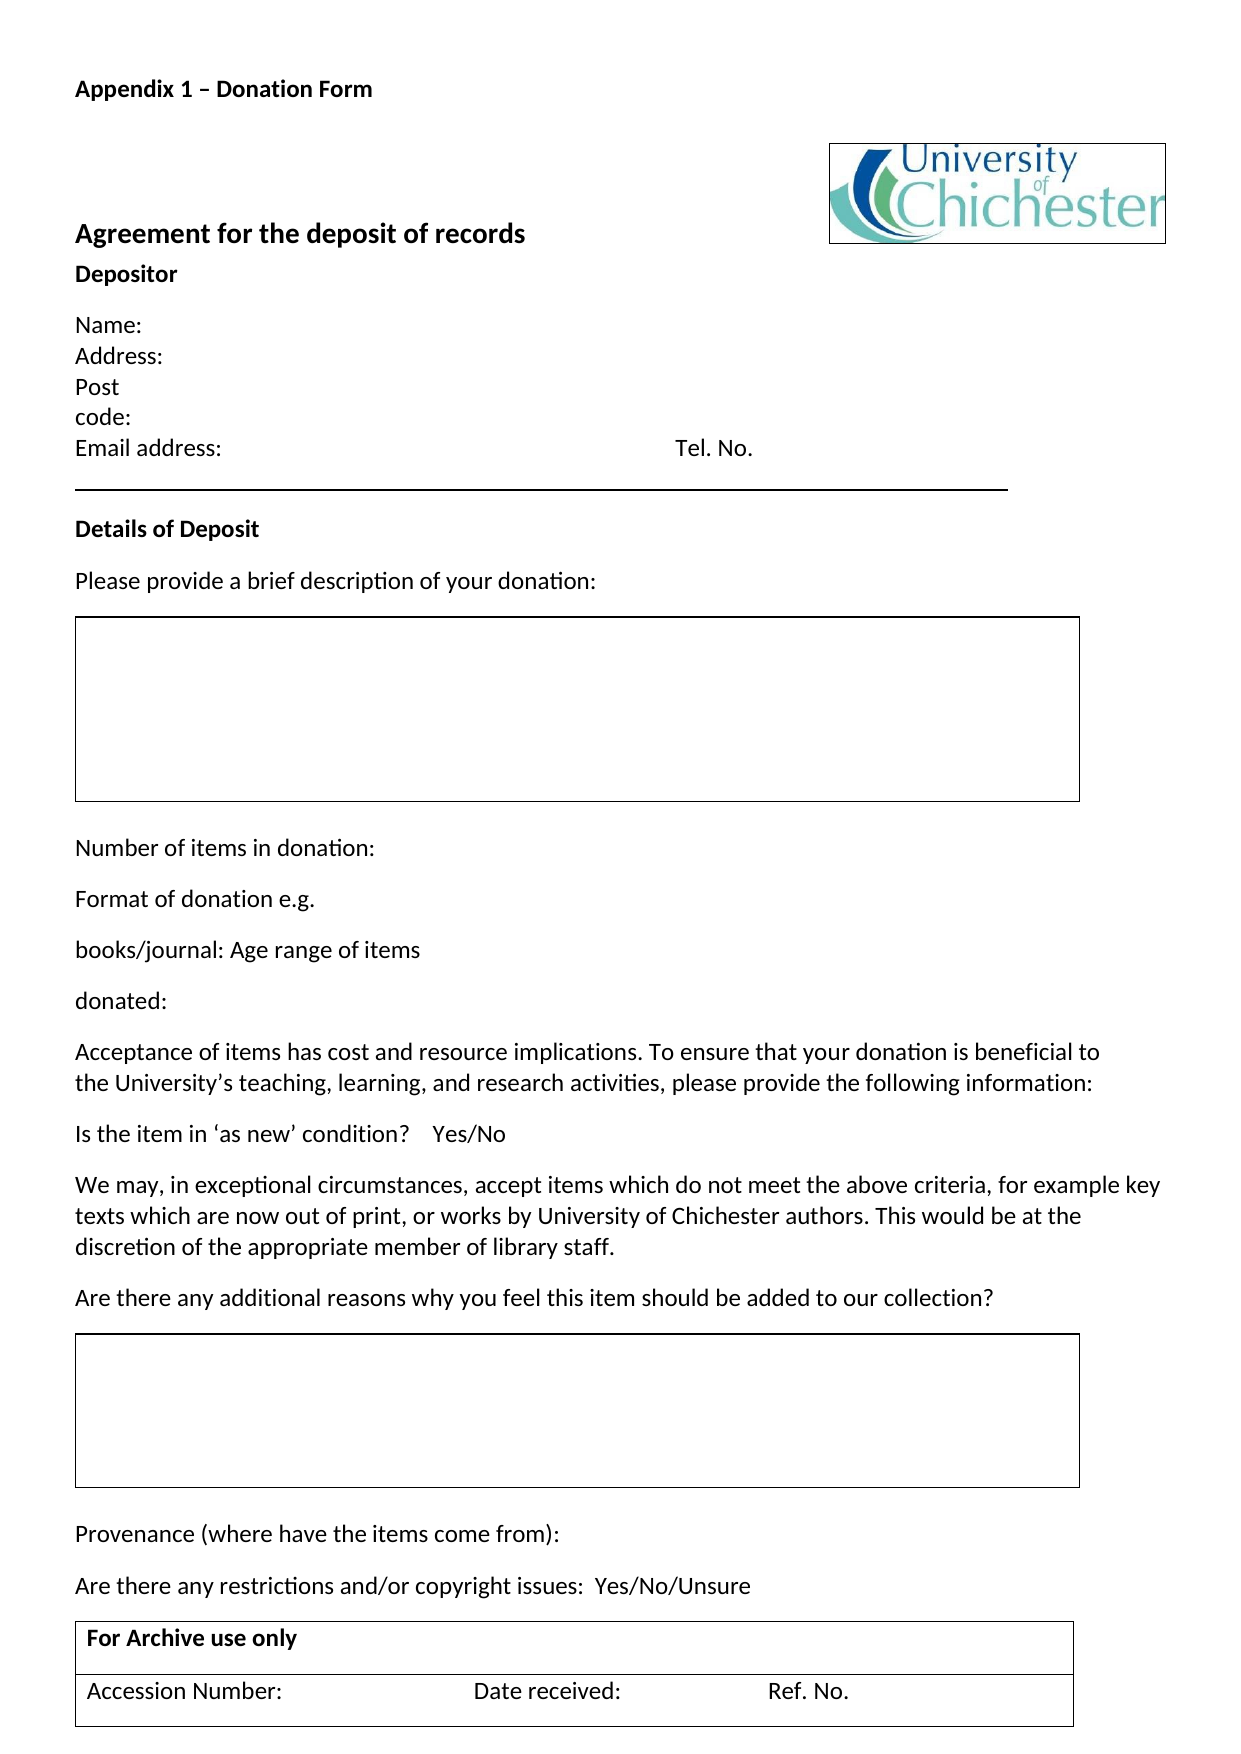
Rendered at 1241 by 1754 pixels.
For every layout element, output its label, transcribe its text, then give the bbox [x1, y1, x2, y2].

text Please provide a brief description of your donation: [75, 565, 1178, 595]
subtitle For Archive use only [87, 1622, 1178, 1653]
text Are there any restrictions and/or copyright issues: Yes/No/Unsure [75, 1570, 1178, 1601]
subtitle Details of Deposit [75, 514, 1178, 544]
text Name: Address: Post code: [75, 310, 181, 432]
text Are there any additional reasons why you feel this item should be added to our collection? [75, 1282, 1178, 1312]
text Number of items in donation: [75, 832, 1178, 863]
text Email address: Tel. No. [75, 432, 1178, 462]
subtitle Appendix 1 – Donation Form [75, 73, 1178, 103]
subtitle Depositor [75, 258, 1178, 289]
text Format of donation e.g. books/journal: Age range of items donated: [75, 883, 469, 1016]
text Acceptance of items has cost and resource implications. To ensure that your donation is beneficial to the University’s teaching, learning, and research activities, please provide the following information: [75, 1036, 1138, 1097]
picture [830, 144, 1165, 243]
text We may, in exceptional circumstances, accept items which do not meet the above criteria, for example key texts which are now out of print, or works by University of Chichester authors. This would be at the discretion of the appropriate member of library staff. [75, 1170, 1161, 1261]
text Accession Number: Date received: Ref. No. [87, 1675, 1178, 1705]
text Is the item in ‘as new’ condition? Yes/No [75, 1118, 1178, 1149]
text Provenance (where have the items come from): [75, 1518, 1178, 1549]
